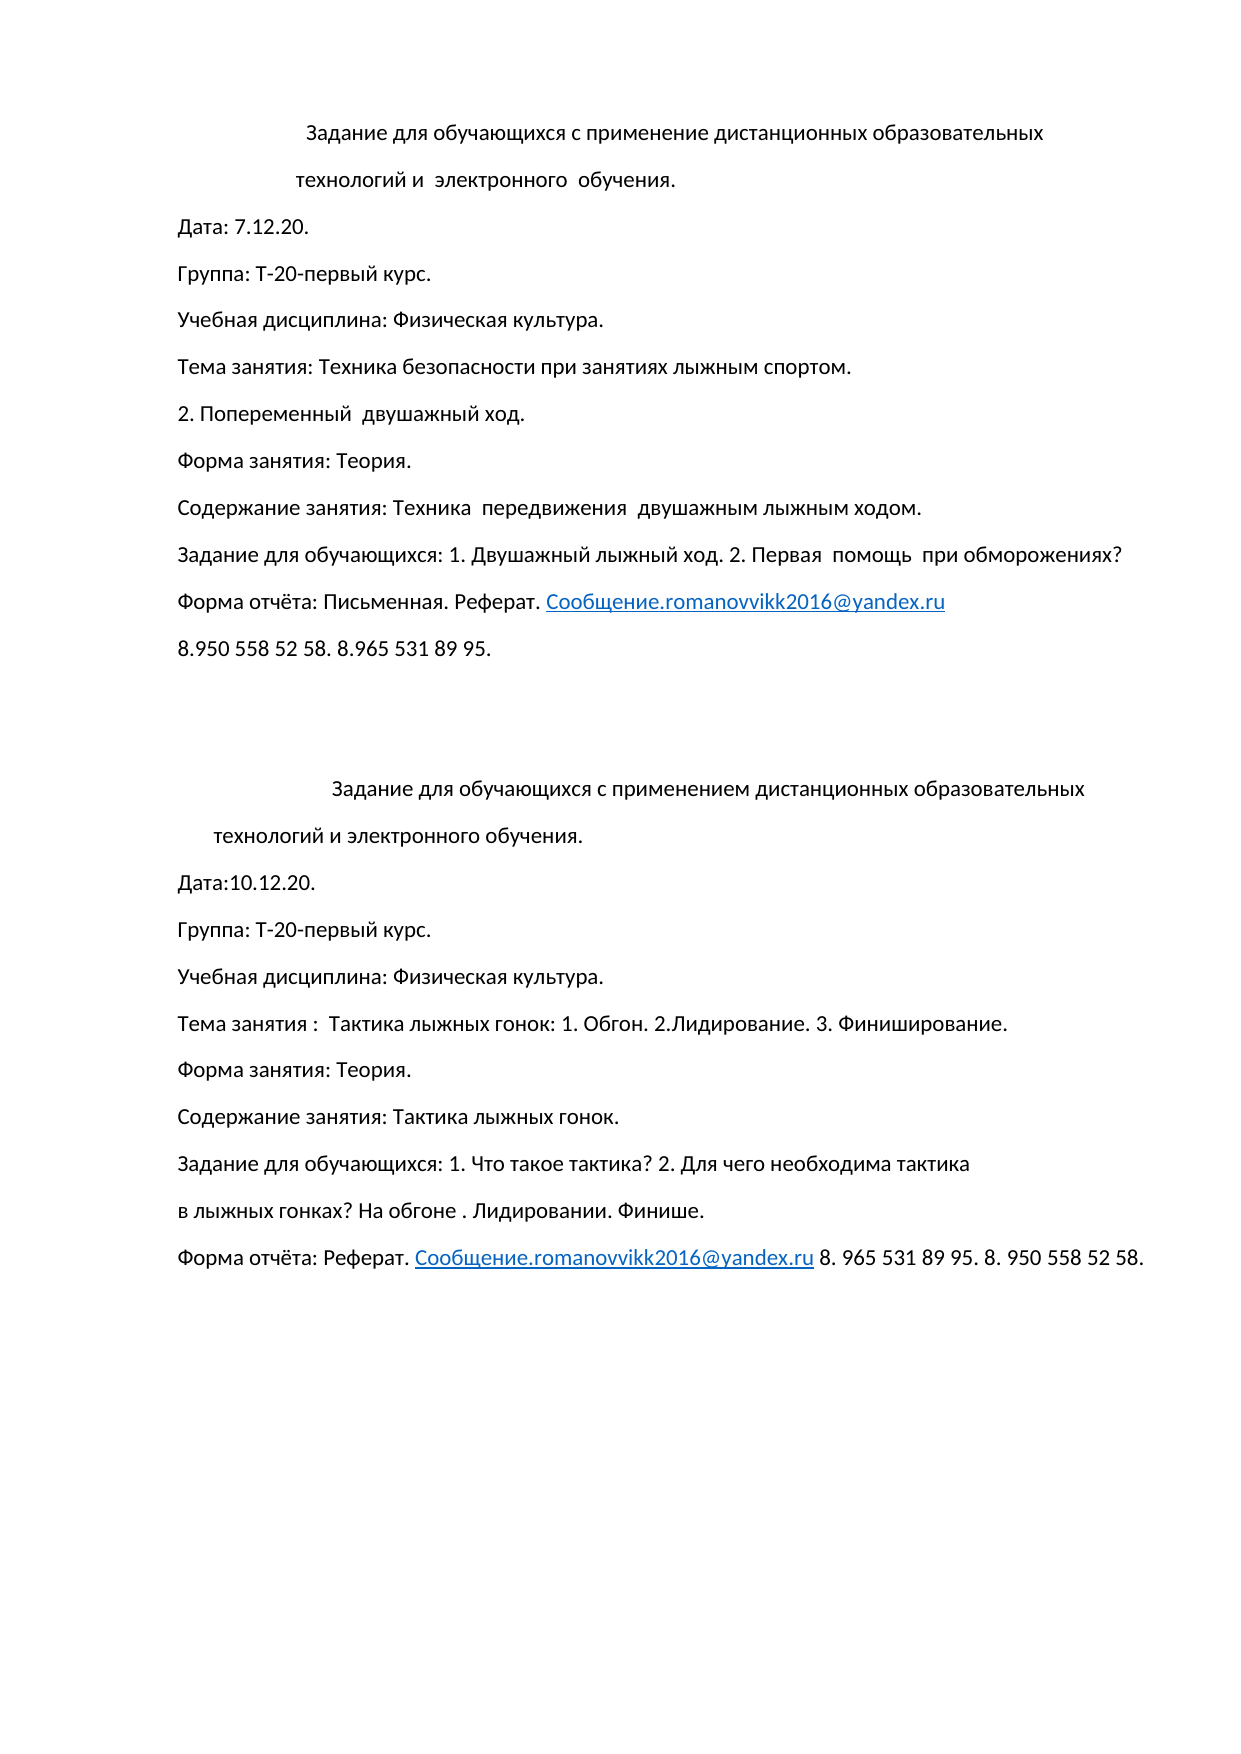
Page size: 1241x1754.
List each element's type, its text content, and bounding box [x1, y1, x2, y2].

text Дата: 7.12.20. [177, 212, 1152, 240]
text Задание для обучающихся: 1. Двушажный лыжный ход. 2. Первая помощь при обморожениях? [177, 540, 1152, 568]
text Форма отчёта: Письменная. Реферат. Сообщение.romanovvikk2016@yandex.ru [177, 587, 1152, 615]
text Учебная дисциплина: Физическая культура. [177, 962, 1152, 990]
text 8.950 558 52 58. 8.965 531 89 95. [177, 634, 1152, 662]
text технологий и электронного обучения. [177, 165, 1152, 193]
text в лыжных гонках? На обгоне . Лидировании. Финише. [177, 1196, 1152, 1224]
text Учебная дисциплина: Физическая культура. [177, 306, 1152, 334]
text Тема занятия: Техника безопасности при занятиях лыжным спортом. [177, 352, 1152, 381]
text 2. Попеременный двушажный ход. [177, 399, 1152, 427]
text Группа: Т-20-первый курс. [177, 259, 1152, 287]
text Форма отчёта: Реферат. Сообщение.romanovvikk2016@yandex.ru 8. 965 531 89 95. 8. 950 558 52 58. [177, 1243, 1152, 1271]
text технологий и электронного обучения. [177, 821, 1152, 849]
text Форма занятия: Теория. [177, 1056, 1152, 1084]
text Содержание занятия: Тактика лыжных гонок. [177, 1102, 1152, 1131]
text Форма занятия: Теория. [177, 446, 1152, 474]
text Группа: Т-20-первый курс. [177, 915, 1152, 943]
text Содержание занятия: Техника передвижения двушажным лыжным ходом. [177, 493, 1152, 521]
text Дата:10.12.20. [177, 868, 1152, 896]
text Задание для обучающихся с применением дистанционных образовательных [177, 774, 1152, 802]
text Задание для обучающихся: 1. Что такое тактика? 2. Для чего необходима тактика [177, 1149, 1152, 1177]
text Тема занятия : Тактика лыжных гонок: 1. Обгон. 2.Лидирование. 3. Финиширование. [177, 1009, 1152, 1037]
text Задание для обучающихся с применение дистанционных образовательных [177, 118, 1152, 146]
